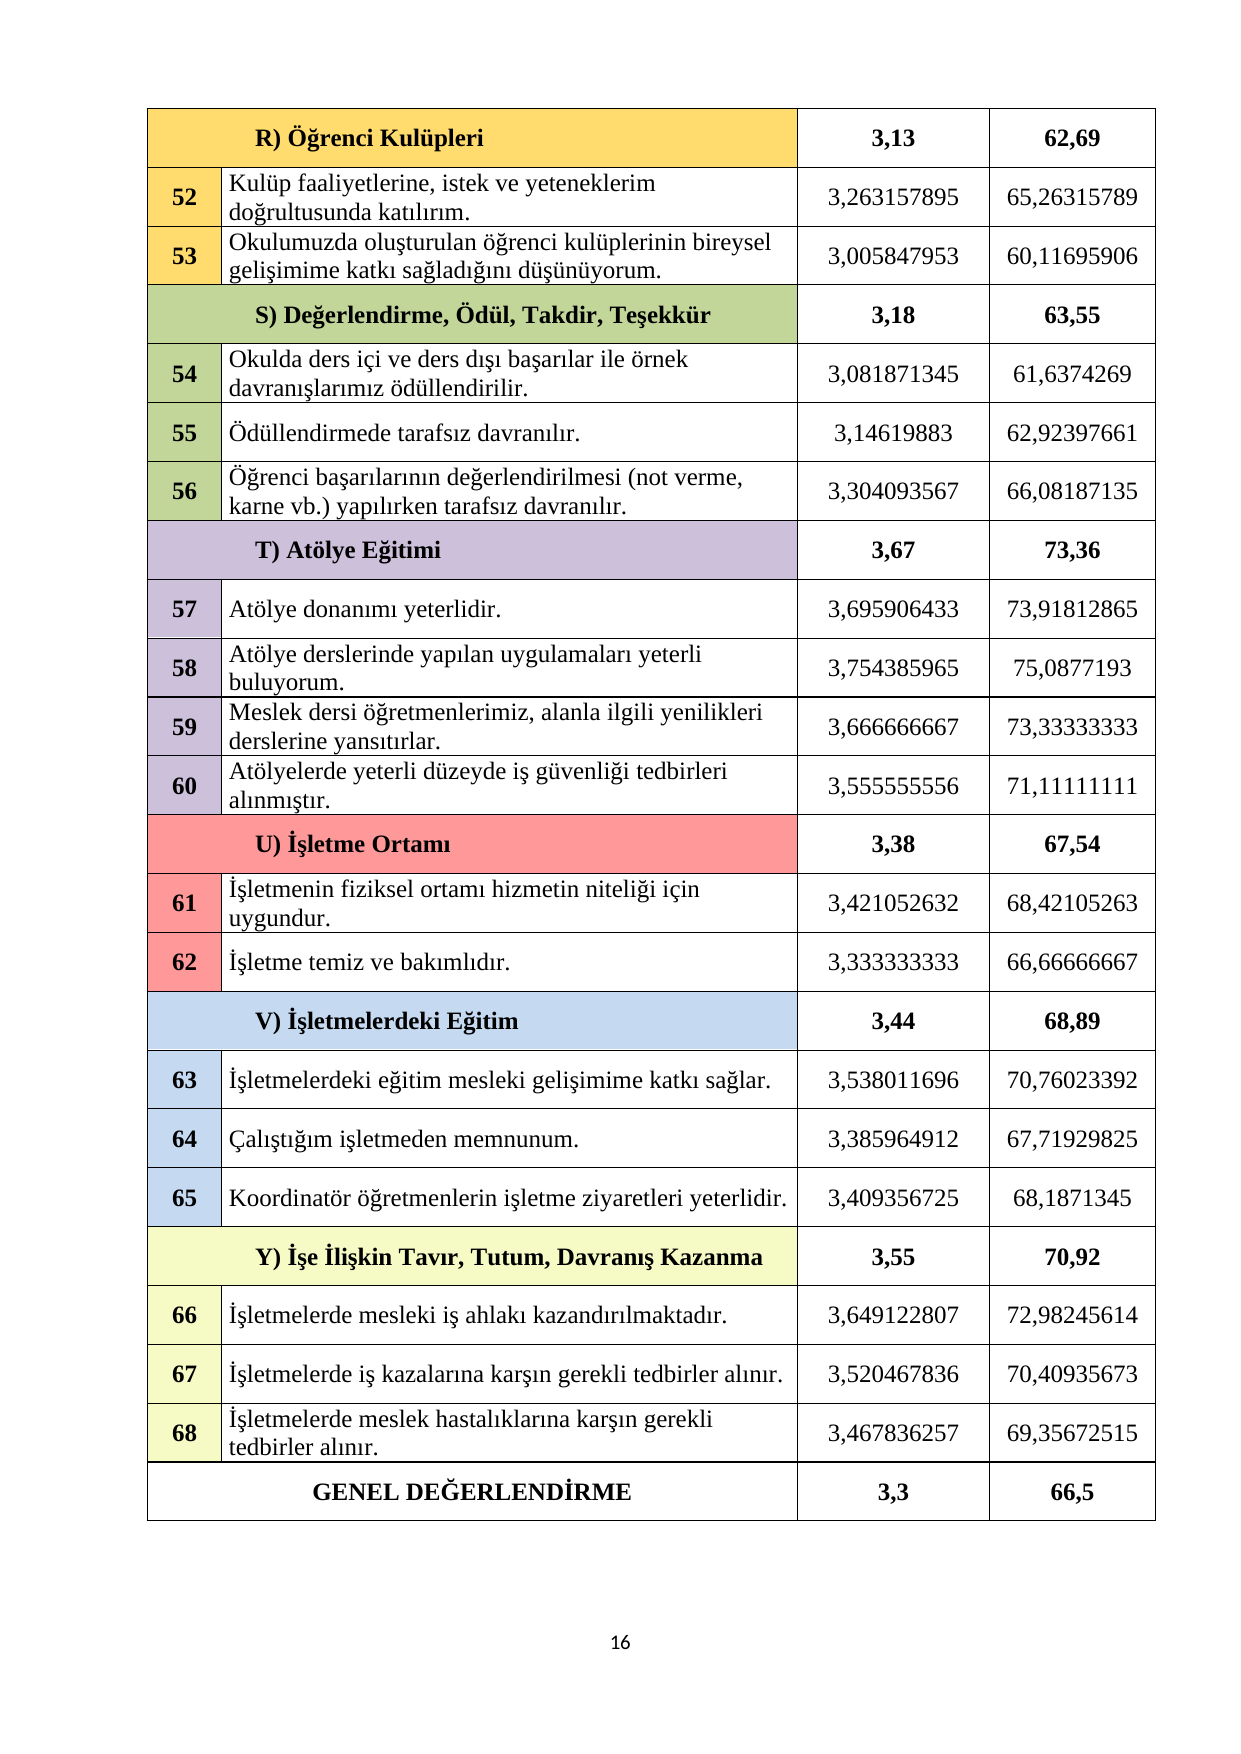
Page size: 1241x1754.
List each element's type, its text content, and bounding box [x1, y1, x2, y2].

table_cell T) Atölye Eğitimi [148, 521, 797, 579]
table_cell 63 [148, 1051, 221, 1108]
table_cell 3,44 [798, 992, 989, 1049]
table_cell 3,13 [798, 109, 989, 167]
table_cell 58 [148, 639, 221, 696]
table_cell İşletme temiz ve bakımlıdır. [222, 933, 797, 991]
table_cell 68,89 [990, 992, 1155, 1049]
table_cell 3,55 [798, 1227, 989, 1285]
table_cell 3,467836257 [798, 1404, 989, 1461]
table_cell 3,666666667 [798, 698, 989, 755]
table_cell 67,54 [990, 815, 1155, 873]
table_cell 67,71929825 [990, 1109, 1155, 1167]
table_cell Atölye donanımı yeterlidir. [222, 580, 797, 637]
table_cell Atölyelerde yeterli düzeyde iş güvenliği tedbirleri alınmıştır. [222, 756, 797, 814]
table_cell 65 [148, 1168, 221, 1226]
table_cell 73,33333333 [990, 698, 1155, 755]
table_cell 73,36 [990, 521, 1155, 579]
table_cell 68,1871345 [990, 1168, 1155, 1226]
table_cell R) Öğrenci Kulüpleri [148, 109, 797, 167]
table_cell 66,08187135 [990, 462, 1155, 520]
table_cell 59 [148, 698, 221, 755]
table_cell Ödüllendirmede tarafsız davranılır. [222, 403, 797, 461]
table_cell Y) İşe İlişkin Tavır, Tutum, Davranış Kazanma [148, 1227, 797, 1285]
table_cell İşletmenin fiziksel ortamı hizmetin niteliği için uygundur. [222, 874, 797, 932]
table_cell 73,91812865 [990, 580, 1155, 637]
table_cell 3,649122807 [798, 1286, 989, 1344]
table_cell 3,333333333 [798, 933, 989, 991]
table_cell İşletmelerde mesleki iş ahlakı kazandırılmaktadır. [222, 1286, 797, 1344]
table_cell 3,263157895 [798, 168, 989, 226]
table_cell İşletmelerde iş kazalarına karşın gerekli tedbirler alınır. [222, 1345, 797, 1403]
table_cell 62 [148, 933, 221, 991]
table_cell Koordinatör öğretmenlerin işletme ziyaretleri yeterlidir. [222, 1168, 797, 1226]
table_cell 62,92397661 [990, 403, 1155, 461]
table_cell 70,76023392 [990, 1051, 1155, 1108]
table_cell 61,6374269 [990, 344, 1155, 402]
table_cell 66 [148, 1286, 221, 1344]
table_cell 61 [148, 874, 221, 932]
table_cell 52 [148, 168, 221, 226]
table_cell GENEL DEĞERLENDİRME [148, 1463, 797, 1520]
table_cell Okulda ders içi ve ders dışı başarılar ile örnek davranışlarımız ödüllendirilir. [222, 344, 797, 402]
table_cell 56 [148, 462, 221, 520]
table_cell 64 [148, 1109, 221, 1167]
table_cell 71,11111111 [990, 756, 1155, 814]
table_cell 62,69 [990, 109, 1155, 167]
table_cell 3,005847953 [798, 227, 989, 284]
table_cell Çalıştığım işletmeden memnunum. [222, 1109, 797, 1167]
table_cell 3,304093567 [798, 462, 989, 520]
table_cell 65,26315789 [990, 168, 1155, 226]
table_cell 3,538011696 [798, 1051, 989, 1108]
table_cell İşletmelerde meslek hastalıklarına karşın gerekli tedbirler alınır. [222, 1404, 797, 1461]
table_cell 67 [148, 1345, 221, 1403]
table_cell 3,38 [798, 815, 989, 873]
table_cell 3,555555556 [798, 756, 989, 814]
table_cell 75,0877193 [990, 639, 1155, 696]
table_cell 3,3 [798, 1463, 989, 1520]
table_cell 66,66666667 [990, 933, 1155, 991]
table_cell 60 [148, 756, 221, 814]
table_cell 3,14619883 [798, 403, 989, 461]
table_cell U) İşletme Ortamı [148, 815, 797, 873]
table_cell Kulüp faaliyetlerine, istek ve yeteneklerim doğrultusunda katılırım. [222, 168, 797, 226]
table_cell 3,67 [798, 521, 989, 579]
table_cell 72,98245614 [990, 1286, 1155, 1344]
table_cell Okulumuzda oluşturulan öğrenci kulüplerinin bireysel gelişimime katkı sağladığını düşünüyorum. [222, 227, 797, 284]
table_cell Atölye derslerinde yapılan uygulamaları yeterli buluyorum. [222, 639, 797, 696]
table_cell 70,92 [990, 1227, 1155, 1285]
table_cell 69,35672515 [990, 1404, 1155, 1461]
table_cell Öğrenci başarılarının değerlendirilmesi (not verme, karne vb.) yapılırken tarafsız davranılır. [222, 462, 797, 520]
table_cell 3,409356725 [798, 1168, 989, 1226]
table_cell 68,42105263 [990, 874, 1155, 932]
table_cell S) Değerlendirme, Ödül, Takdir, Teşekkür [148, 285, 797, 343]
table_cell 3,754385965 [798, 639, 989, 696]
table_cell İşletmelerdeki eğitim mesleki gelişimime katkı sağlar. [222, 1051, 797, 1108]
table_cell 63,55 [990, 285, 1155, 343]
table_cell 3,385964912 [798, 1109, 989, 1167]
table_cell V) İşletmelerdeki Eğitim [148, 992, 797, 1049]
table_cell 66,5 [990, 1463, 1155, 1520]
table_cell 3,695906433 [798, 580, 989, 637]
table_cell 57 [148, 580, 221, 637]
table_cell 68 [148, 1404, 221, 1461]
table_cell 3,520467836 [798, 1345, 989, 1403]
table_cell 60,11695906 [990, 227, 1155, 284]
table_cell 53 [148, 227, 221, 284]
table_cell 3,081871345 [798, 344, 989, 402]
table_cell Meslek dersi öğretmenlerimiz, alanla ilgili yenilikleri derslerine yansıtırlar. [222, 698, 797, 755]
table_cell 70,40935673 [990, 1345, 1155, 1403]
table_cell 3,18 [798, 285, 989, 343]
table_cell 55 [148, 403, 221, 461]
table_cell 3,421052632 [798, 874, 989, 932]
table_cell 54 [148, 344, 221, 402]
